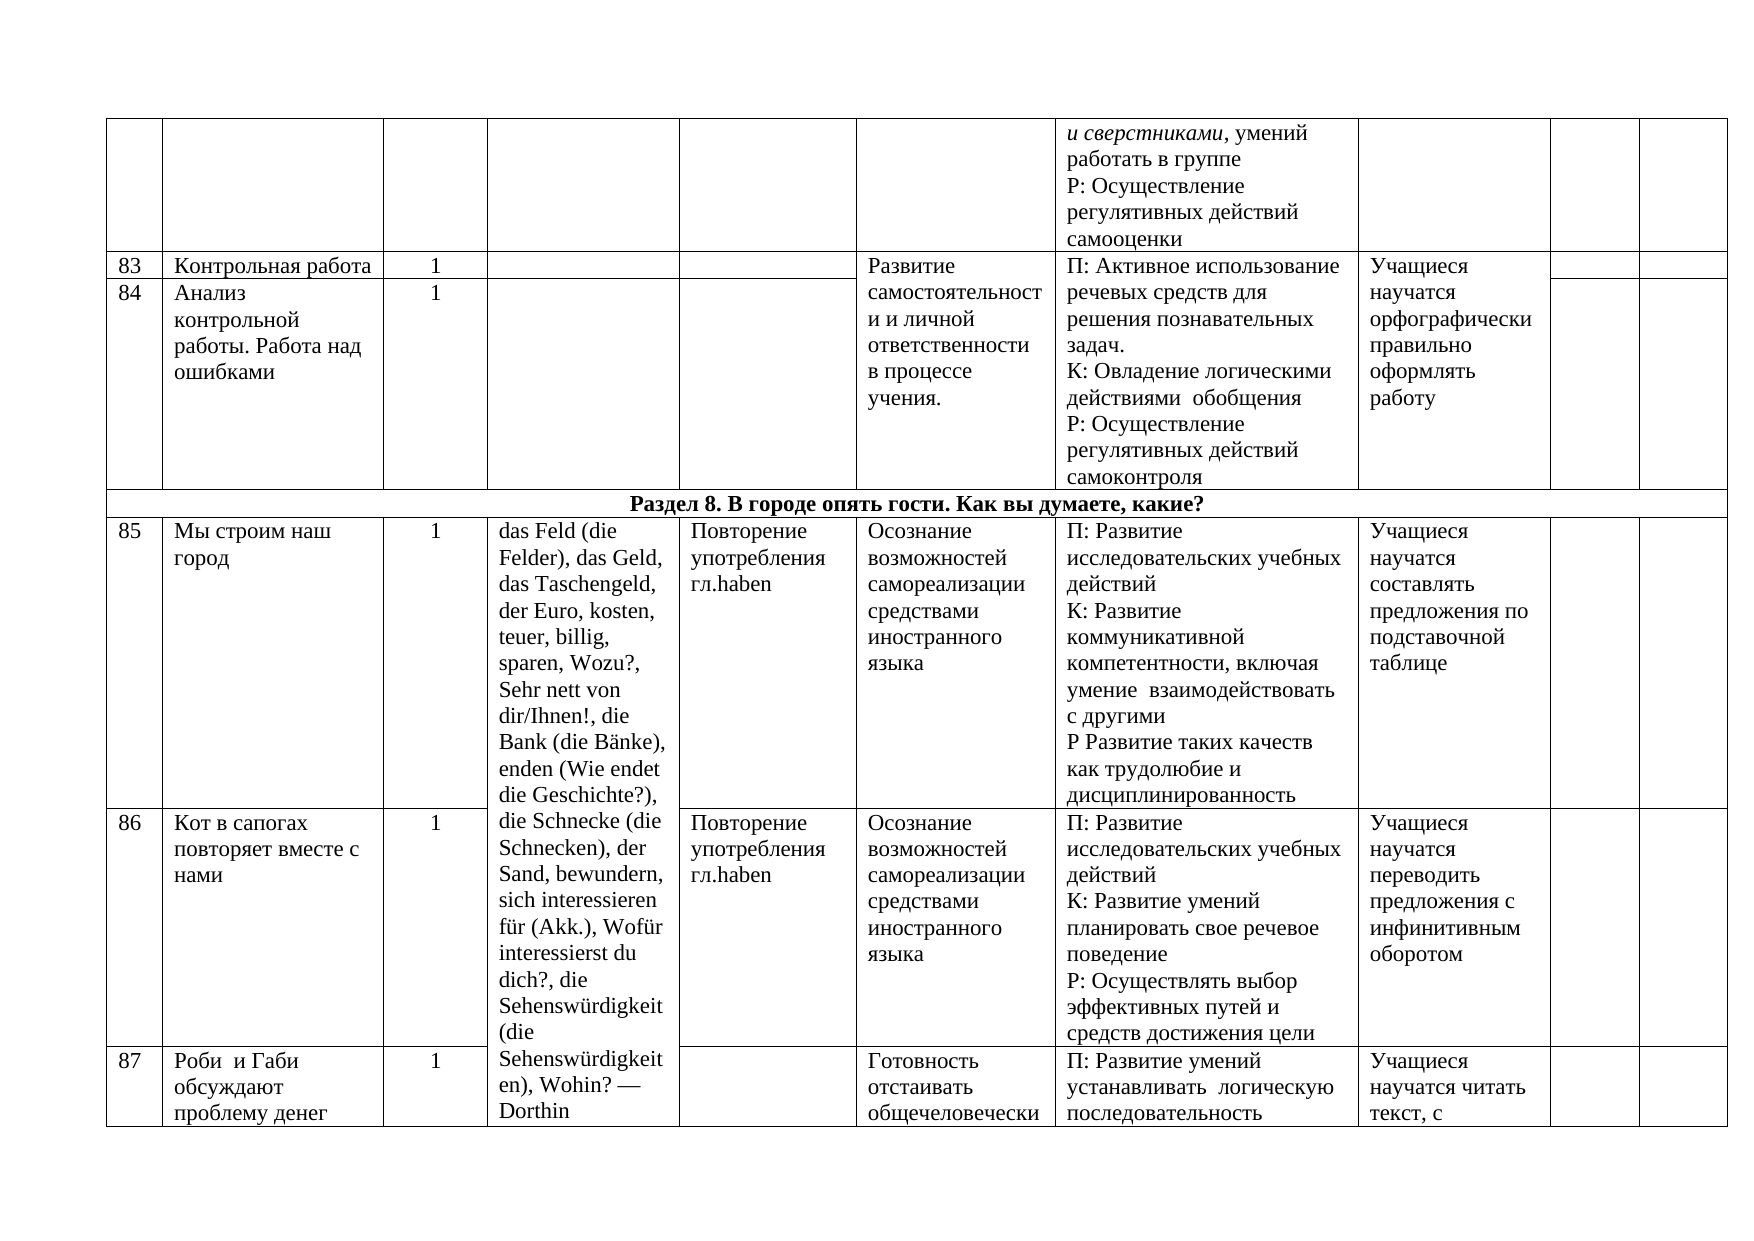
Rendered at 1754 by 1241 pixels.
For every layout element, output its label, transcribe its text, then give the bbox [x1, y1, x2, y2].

table_cell 87 [107, 1047, 162, 1126]
table_cell [1640, 279, 1727, 489]
table_cell 1 [384, 119, 487, 251]
table_cell П: Развитие исследовательских учебных действий К: Развитие коммуникативной компетентности, включая умение взаимодействовать с другими Р Развитие таких качеств как трудолюбие и дисциплинированность [1056, 518, 1358, 807]
table_cell 1 [384, 279, 487, 489]
table_cell Осознание возможностей самореализации средствами иностранного языка [857, 518, 1055, 807]
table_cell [1056, 1047, 1358, 1126]
table_cell 1 [384, 252, 487, 278]
table_cell 82 [107, 119, 162, 251]
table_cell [163, 1047, 383, 1126]
table_cell [488, 252, 679, 278]
table_cell Учащиеся научатся орфографически правильно оформлять работу [1359, 252, 1550, 489]
table_cell Мы строим наш город [163, 518, 383, 807]
table_cell Повторение употребления гл.haben [680, 518, 856, 807]
table_cell [1640, 252, 1727, 278]
table_cell Контрольная работа [163, 252, 383, 278]
table_cell [1640, 809, 1727, 1046]
table_cell [680, 279, 856, 489]
table_cell 86 [107, 809, 162, 1046]
table_cell [1640, 1047, 1727, 1126]
table_cell [1551, 1047, 1639, 1126]
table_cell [857, 1047, 1055, 1126]
table_cell Учащиеся научатся переводить предложения с инфинитивным оборотом [1359, 809, 1550, 1046]
table_cell [1551, 252, 1639, 278]
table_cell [163, 119, 383, 251]
table_cell Раздел 8. В городе опять гости. Как вы думаете, какие? [107, 490, 1727, 517]
table_cell 1 [384, 1047, 487, 1126]
table_cell Кот в сапогах повторяет вместе с нами [163, 809, 383, 1046]
table_cell 85 [107, 518, 162, 807]
table_cell [488, 279, 679, 489]
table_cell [1359, 1047, 1550, 1126]
table_cell [680, 119, 856, 251]
table_cell Повторение употребления гл.haben [680, 809, 856, 1046]
table_cell [1551, 518, 1639, 807]
table_cell [680, 1047, 856, 1126]
table_cell Осознание возможностей самореализации средствами иностранного языка [857, 809, 1055, 1046]
table_cell [1640, 518, 1727, 807]
table_cell Анализ контрольной работы. Работа над ошибками [163, 279, 383, 489]
table_cell [1551, 119, 1639, 251]
table_cell 1 [384, 809, 487, 1046]
table_cell Развитие самостоятельности и личной ответственности в процессе учения. [857, 252, 1055, 489]
table_cell 84 [107, 279, 162, 489]
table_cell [857, 119, 1055, 251]
table_cell [1551, 809, 1639, 1046]
table_cell П: Активное использование речевых средств для решения познавательных задач. К: Овладение логическими действиями обобщения Р: Осуществление регулятивных действий самоконтроля [1056, 252, 1358, 489]
table_cell [1640, 119, 1727, 251]
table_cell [1056, 119, 1358, 251]
table_cell [680, 252, 856, 278]
table_cell 83 [107, 252, 162, 278]
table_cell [1359, 119, 1550, 251]
table_cell Учащиеся научатся составлять предложения по подставочной таблице [1359, 518, 1550, 807]
table_cell das Feld (die Felder), das Geld, das Taschengeld, der Euro, kosten, teuer, billig, sparen, Wozu?, Sehr nett von dir/Ihnen!, die Bank (die Bänke), enden (Wie endet die Geschichte?), die Schnecke (die Schnecken), der Sand, bewundern, sich interessieren für (Akk.), Wofür interessierst du dich?, die Sehenswürdigkeit (die Sehenswürdigkeiten), Wohin? — Dorthin Wozu, um… zu Inf + оборот Quatsch der Freund hasslich [488, 518, 679, 1126]
table_cell [488, 119, 679, 251]
table_cell П: Развитие исследовательских учебных действий К: Развитие умений планировать свое речевое поведение Р: Осуществлять выбор эффективных путей и средств достижения цели [1056, 809, 1358, 1046]
table_cell [1551, 279, 1639, 489]
table_cell 1 [384, 518, 487, 807]
